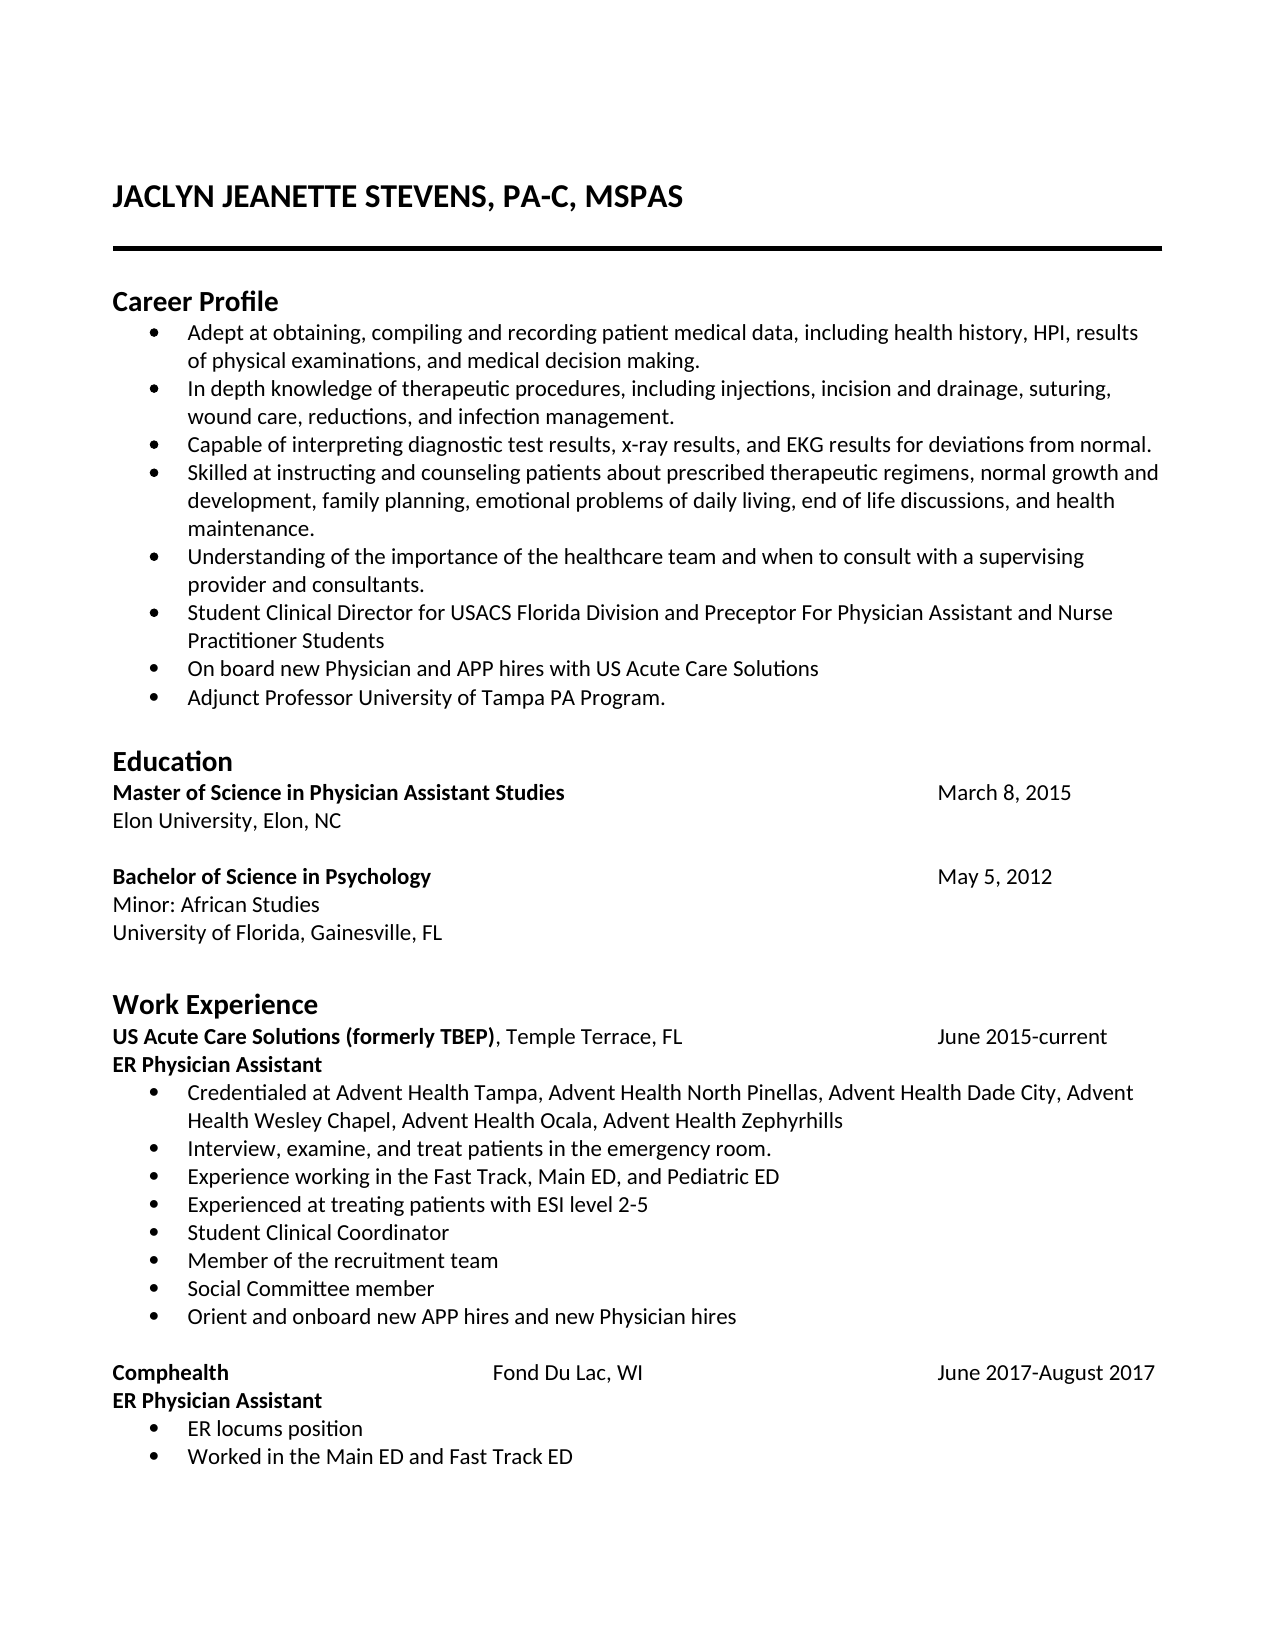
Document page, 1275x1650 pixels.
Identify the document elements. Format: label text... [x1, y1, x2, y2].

list Worked in the Main ED and Fast Track ED [150, 1442, 1162, 1470]
subtitle JACLYN JEANETTE STEVENS, PA-C, MSPAS [112, 175, 1162, 216]
text Bachelor of Science in Psychology May 5, 2012 [112, 862, 1162, 891]
list Adjunct Professor University of Tampa PA Program. [150, 683, 1162, 711]
list ER locums position [150, 1414, 1162, 1442]
list Adept at obtaining, compiling and recording patient medical data, including health history, HPI, results of physical examinations, and medical decision making. [150, 318, 1162, 374]
list Experienced at treating patients with ESI level 2-5 [150, 1190, 1162, 1218]
text US Acute Care Solutions (formerly TBEP), Temple Terrace, FL June 2015-current [112, 1022, 1162, 1050]
subtitle Work Experience [112, 986, 1162, 1022]
list Skilled at instructing and counseling patients about prescribed therapeutic regimens, normal growth and development, family planning, emotional problems of daily living, end of life discussions, and health maintenance. [150, 458, 1162, 542]
text ER Physician Assistant [112, 1386, 1162, 1414]
list Credentialed at Advent Health Tampa, Advent Health North Pinellas, Advent Health Dade City, Advent Health Wesley Chapel, Advent Health Ocala, Advent Health Zephyrhills [150, 1078, 1162, 1134]
list Member of the recruitment team [150, 1246, 1162, 1274]
text Minor: African Studies [112, 891, 1162, 918]
text University of Florida, Gainesville, FL [112, 918, 1162, 947]
text Elon University, Elon, NC [112, 806, 1162, 834]
list Capable of interpreting diagnostic test results, x-ray results, and EKG results for deviations from normal. [150, 430, 1162, 458]
list Orient and onboard new APP hires and new Physician hires [150, 1302, 1162, 1330]
list Student Clinical Coordinator [150, 1218, 1162, 1246]
list On board new Physician and APP hires with US Acute Care Solutions [150, 654, 1162, 683]
list Student Clinical Director for USACS Florida Division and Preceptor For Physician Assistant and Nurse Practitioner Students [150, 598, 1162, 654]
list In depth knowledge of therapeutic procedures, including injections, incision and drainage, suturing, wound care, reductions, and infection management. [150, 374, 1162, 430]
text Master of Science in Physician Assistant Studies March 8, 2015 [112, 778, 1162, 806]
subtitle Education [112, 743, 1162, 778]
text Comphealth Fond Du Lac, WI June 2017-August 2017 [112, 1358, 1162, 1386]
list Social Committee member [150, 1274, 1162, 1302]
list Understanding of the importance of the healthcare team and when to consult with a supervising provider and consultants. [150, 542, 1162, 598]
text ER Physician Assistant [112, 1050, 1162, 1078]
subtitle Career Profile [112, 283, 1162, 318]
list Experience working in the Fast Track, Main ED, and Pediatric ED [150, 1162, 1162, 1190]
list Interview, examine, and treat patients in the emergency room. [150, 1134, 1162, 1162]
